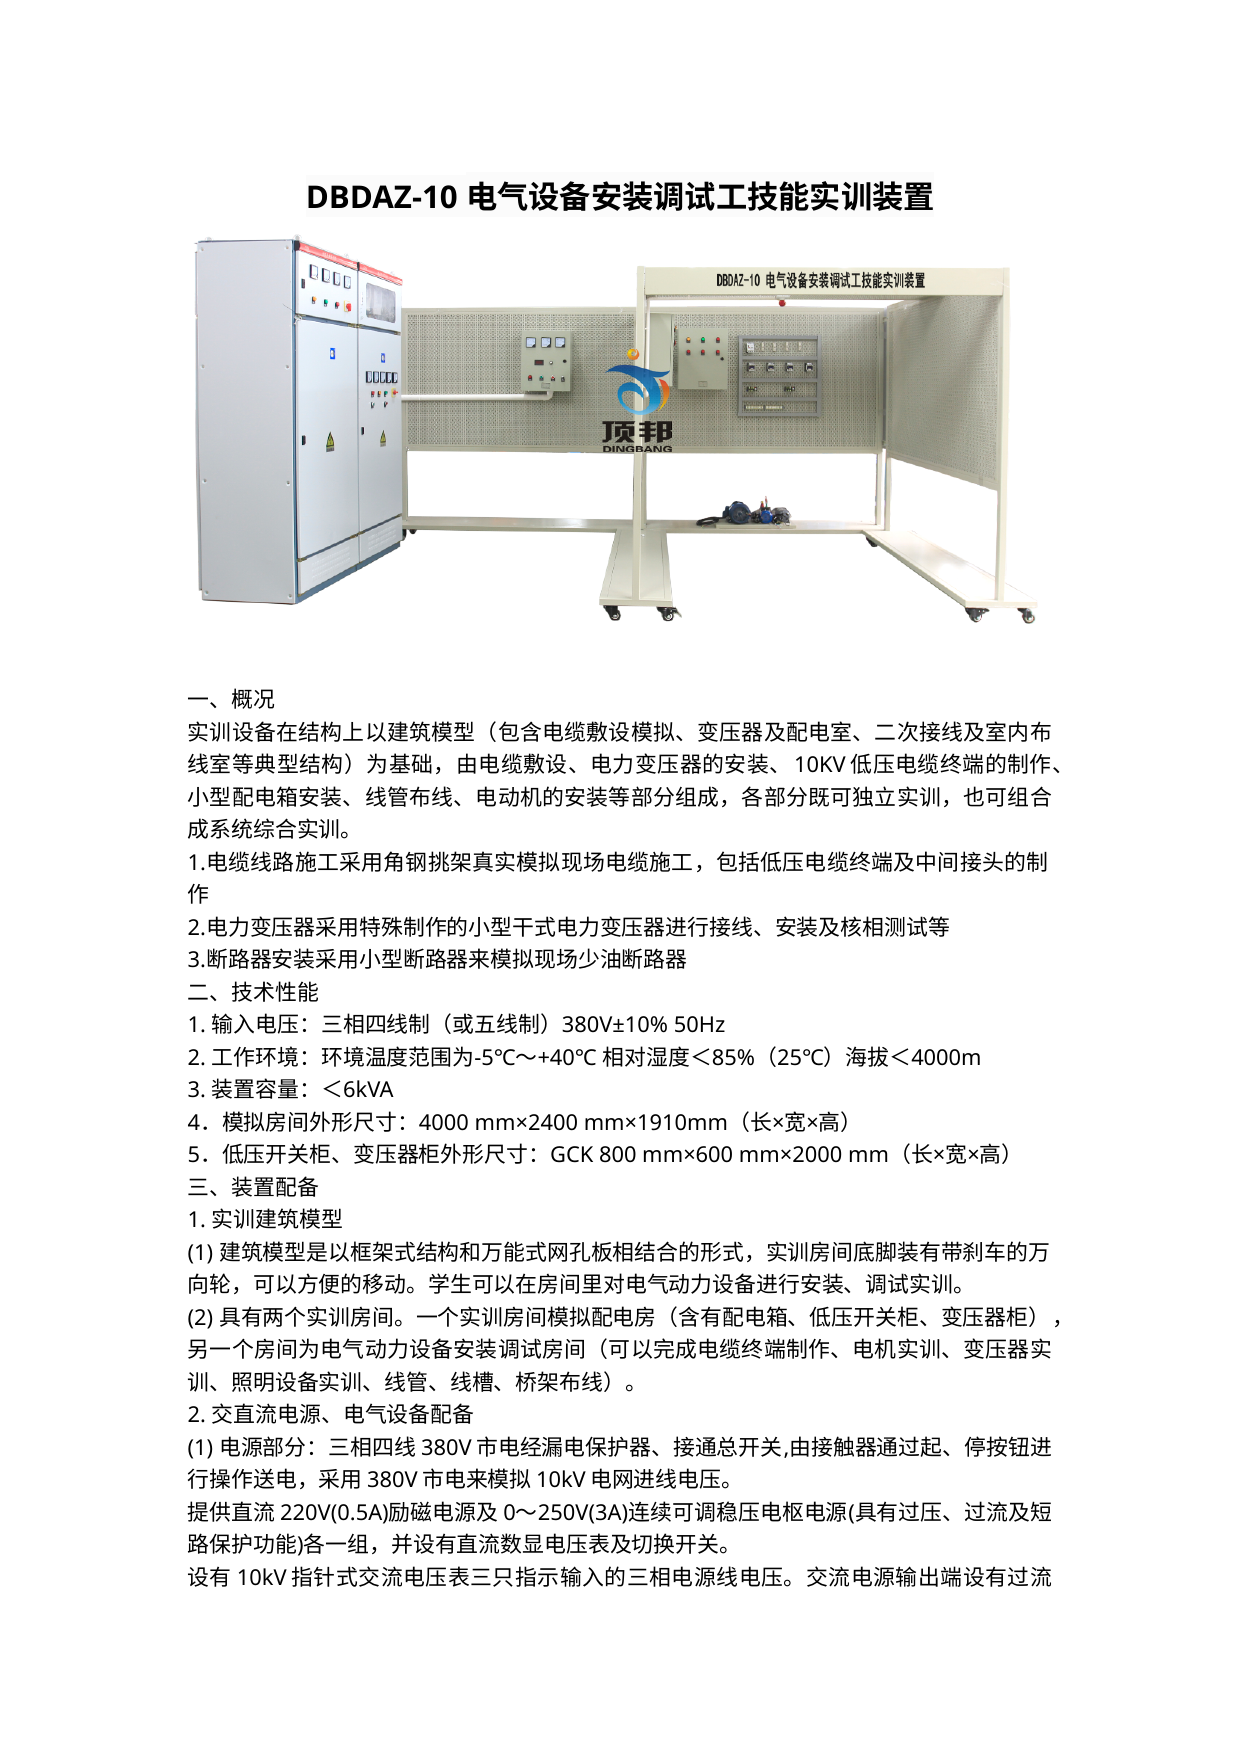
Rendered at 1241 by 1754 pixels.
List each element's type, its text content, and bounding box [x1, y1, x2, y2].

text 2. 交直流电源、电气设备配备 [187, 1397, 1053, 1429]
text 1. 输入电压：三相四线制（或五线制）380V±10% 50Hz [187, 1007, 1053, 1039]
text DBDAZ-10 电气设备安装调试工技能实训装置 [187, 162, 1053, 227]
text 2.电力变压器采用特殊制作的小型干式电力变压器进行接线、安装及核相测试等 [187, 909, 1053, 942]
text (1) 建筑模型是以框架式结构和万能式网孔板相结合的形式，实训房间底脚装有带刹车的万向轮，可以方便的移动。学生可以在房间里对电气动力设备进行安装、调试实训。 [187, 1234, 1053, 1299]
text 1. 实训建筑模型 [187, 1202, 1053, 1234]
text 三、装置配备 [187, 1169, 1053, 1202]
text 提供直流220V(0.5A)励磁电源及0～250V(3A)连续可调稳压电枢电源(具有过压、过流及短路保护功能)各一组，并设有直流数显电压表及切换开关。 [187, 1494, 1053, 1559]
text (2) 具有两个实训房间。一个实训房间模拟配电房（含有配电箱、低压开关柜、变压器柜），另一个房间为电气动力设备安装调试房间（可以完成电缆终端制作、电机实训、变压器实训、照明设备实训、线管、线槽、桥架布线）。 [187, 1299, 1053, 1397]
text 二、技术性能 [187, 974, 1053, 1007]
text (1) 电源部分：三相四线380V市电经漏电保护器、接通总开关,由接触器通过起、停按钮进行操作送电，采用380V市电来模拟10kV电网进线电压。 [187, 1429, 1053, 1494]
text 一、概况 [187, 682, 1053, 714]
text 3.断路器安装采用小型断路器来模拟现场少油断路器 [187, 942, 1053, 974]
text 1.电缆线路施工采用角钢挑架真实模拟现场电缆施工，包括低压电缆终端及中间接头的制作 [187, 844, 1053, 909]
text 2. 工作环境：环境温度范围为-5℃～+40℃ 相对湿度＜85%（25℃）海拔＜4000m [187, 1039, 1053, 1072]
text 3. 装置容量：＜6kVA [187, 1072, 1053, 1104]
picture [187, 227, 1053, 635]
text 4．模拟房间外形尺寸：4000 mm×2400 mm×1910mm（长×宽×高） [187, 1104, 1053, 1137]
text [187, 1559, 1053, 1592]
text 5．低压开关柜、变压器柜外形尺寸：GCK 800 mm×600 mm×2000 mm（长×宽×高） [187, 1137, 1053, 1169]
text 实训设备在结构上以建筑模型（包含电缆敷设模拟、变压器及配电室、二次接线及室内布线室等典型结构）为基础，由电缆敷设、电力变压器的安装、10KV低压电缆终端的制作、小型配电箱安装、线管布线、电动机的安装等部分组成，各部分既可独立实训，也可组合成系统综合实训。 [187, 714, 1053, 844]
